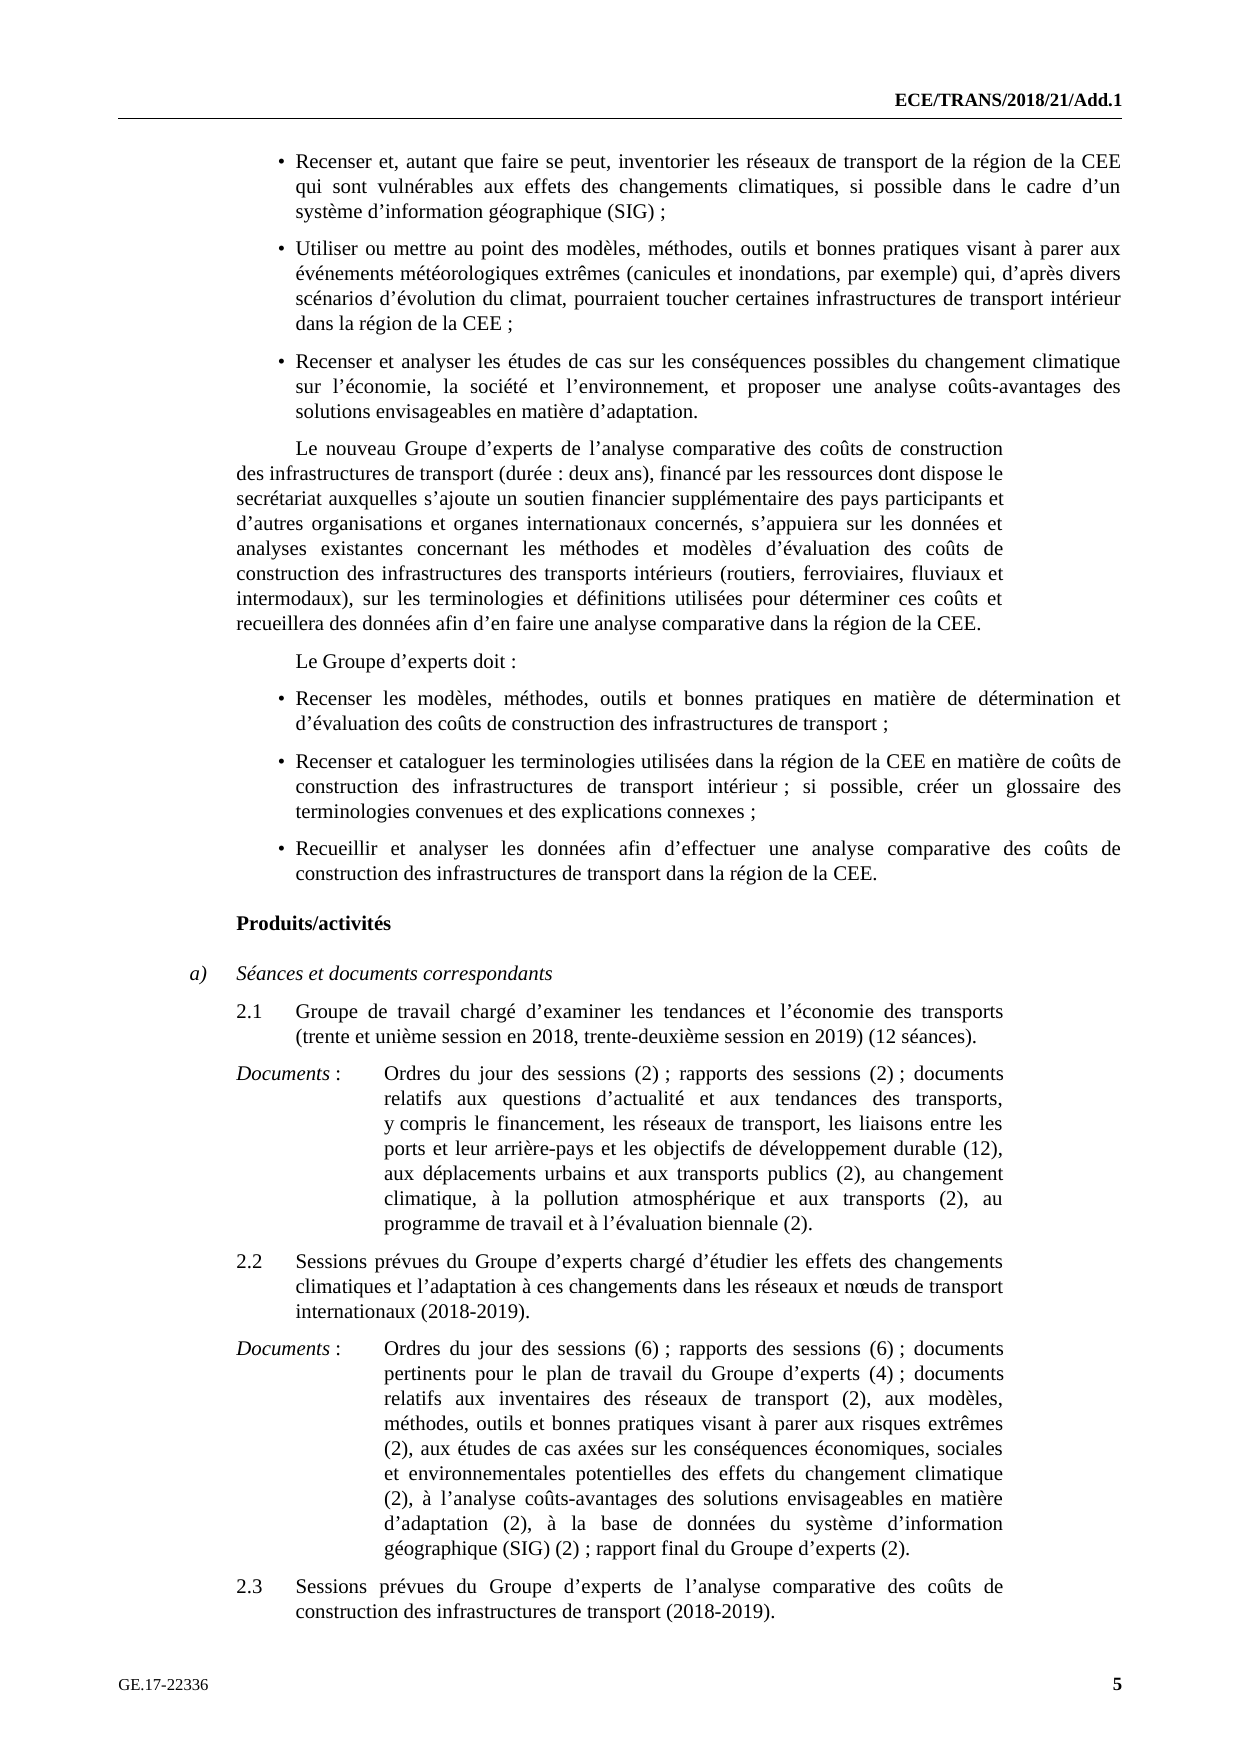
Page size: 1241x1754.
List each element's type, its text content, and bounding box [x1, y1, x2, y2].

text Recenser et analyser les études de cas sur les conséquences possibles du changement climatique sur l’économie, la société et l’environnement, et proposer une analyse coûts-avantages des solutions envisageables en matière d’adaptation. [278, 348, 1122, 423]
text a) Séances et documents correspondants [118, 960, 1004, 985]
text Le nouveau Groupe d’experts de l’analyse comparative des coûts de construction des infrastructures de transport (durée : deux ans), financé par les ressources dont dispose le secrétariat auxquelles s’ajoute un soutien financier supplémentaire des pays participants et d’autres organisations et organes internationaux concernés, s’appuiera sur les données et analyses existantes concernant les méthodes et modèles d’évaluation des coûts de construction des infrastructures des transports intérieurs (routiers, ferroviaires, fluviaux et intermodaux), sur les terminologies et définitions utilisées pour déterminer ces coûts et recueillera des données afin d’en faire une analyse comparative dans la région de la CEE. [236, 435, 1004, 635]
text Utiliser ou mettre au point des modèles, méthodes, outils et bonnes pratiques visant à parer aux événements météorologiques extrêmes (canicules et inondations, par exemple) qui, d’après divers scénarios d’évolution du climat, pourraient toucher certaines infrastructures de transport intérieur dans la région de la CEE ; [278, 235, 1122, 335]
text Recenser les modèles, méthodes, outils et bonnes pratiques en matière de détermination et d’évaluation des coûts de construction des infrastructures de transport ; [278, 685, 1122, 735]
text 2.2 Sessions prévues du Groupe d’experts chargé d’étudier les effets des changements climatiques et l’adaptation à ces changements dans les réseaux et nœuds de transport internationaux (2018-2019). [236, 1248, 1004, 1323]
text Recenser et, autant que faire se peut, inventorier les réseaux de transport de la région de la CEE qui sont vulnérables aux effets des changements climatiques, si possible dans le cadre d’un système d’information géographique (SIG) ; [278, 148, 1122, 223]
text 2.3 Sessions prévues du Groupe d’experts de l’analyse comparative des coûts de construction des infrastructures de transport (2018-2019). [236, 1573, 1004, 1623]
text Produits/activités [118, 910, 1004, 935]
text 2.1 Groupe de travail chargé d’examiner les tendances et l’économie des transports (trente et unième session en 2018, trente-deuxième session en 2019) (12 séances). [236, 998, 1004, 1048]
text Documents : Ordres du jour des sessions (6) ; rapports des sessions (6) ; documents pertinents pour le plan de travail du Groupe d’experts (4) ; documents relatifs aux inventaires des réseaux de transport (2), aux modèles, méthodes, outils et bonnes pratiques visant à parer aux risques extrêmes (2), aux études de cas axées sur les conséquences économiques, sociales et environnementales potentielles des effets du changement climatique (2), à l’analyse coûts-avantages des solutions envisageables en matière d’adaptation (2), à la base de données du système d’information géographique (SIG) (2) ; rapport final du Groupe d’experts (2). [236, 1335, 1004, 1560]
text Recueillir et analyser les données afin d’effectuer une analyse comparative des coûts de construction des infrastructures de transport dans la région de la CEE. [278, 835, 1122, 885]
text Recenser et cataloguer les terminologies utilisées dans la région de la CEE en matière de coûts de construction des infrastructures de transport intérieur ; si possible, créer un glossaire des terminologies convenues et des explications connexes ; [278, 748, 1122, 823]
text Documents : Ordres du jour des sessions (2) ; rapports des sessions (2) ; documents relatifs aux questions d’actualité et aux tendances des transports, y compris le financement, les réseaux de transport, les liaisons entre les ports et leur arrière-pays et les objectifs de développement durable (12), aux déplacements urbains et aux transports publics (2), au changement climatique, à la pollution atmosphérique et aux transports (2), au programme de travail et à l’évaluation biennale (2). [236, 1060, 1004, 1235]
text Le Groupe d’experts doit : [236, 648, 1004, 673]
